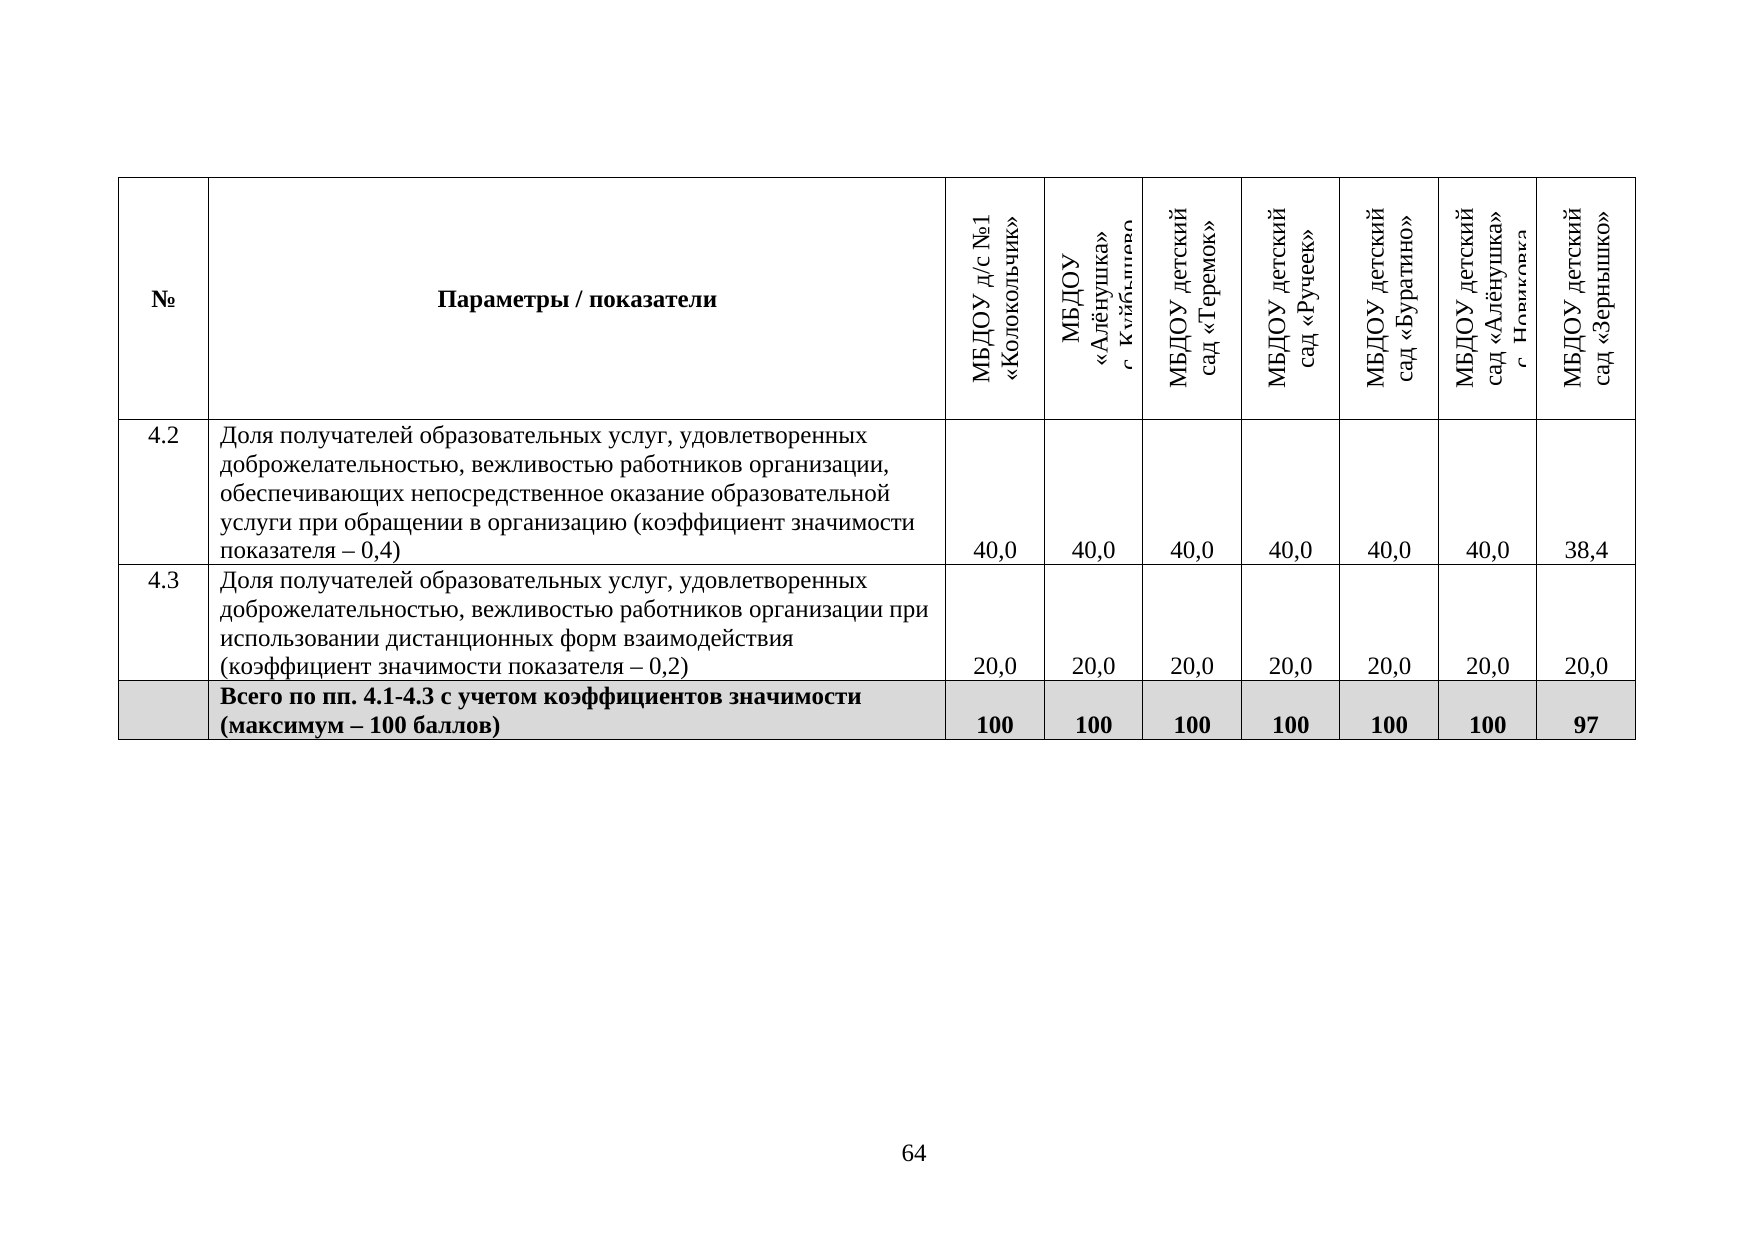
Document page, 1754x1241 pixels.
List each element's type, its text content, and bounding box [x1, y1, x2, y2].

table_header МБДОУ детский сад «Буратино» [1340, 178, 1438, 419]
table_cell [119, 681, 208, 739]
table_cell 40,0 [1242, 420, 1339, 564]
table_cell 100 [1340, 681, 1438, 739]
table_cell Доля получателей образовательных услуг, удовлетворенных доброжелательностью, вежливостью работников организации, обеспечивающих непосредственное оказание образовательной услуги при обращении в организацию (коэффициент значимости показателя – 0,4) [209, 420, 945, 564]
table_cell 40,0 [946, 420, 1044, 564]
table_cell 100 [1045, 681, 1142, 739]
table_cell 20,0 [1242, 565, 1339, 680]
table_cell 100 [1143, 681, 1241, 739]
table_cell 40,0 [1439, 420, 1536, 564]
table_header МБДОУ детский сад «Ручеек» [1242, 178, 1339, 419]
table_header МБДОУ «Алёнушка» с. Куйбышево [1045, 178, 1142, 419]
table_header МБДОУ д/с №1 «Колокольчик» [946, 178, 1044, 419]
table_cell 20,0 [1439, 565, 1536, 680]
table_cell 40,0 [1143, 420, 1241, 564]
table_header МБДОУ детский сад «Зернышко» [1537, 178, 1635, 419]
table_cell 4.2 [119, 420, 208, 564]
table_cell 20,0 [1143, 565, 1241, 680]
table_cell 4.3 [119, 565, 208, 680]
table_cell 40,0 [1340, 420, 1438, 564]
table_cell 20,0 [1045, 565, 1142, 680]
table_cell 20,0 [1537, 565, 1635, 680]
table_cell 100 [1242, 681, 1339, 739]
table_header МБДОУ детский сад «Теремок» [1143, 178, 1241, 419]
table_cell 100 [946, 681, 1044, 739]
table_cell 20,0 [1340, 565, 1438, 680]
table_cell 100 [1439, 681, 1536, 739]
table_cell 20,0 [946, 565, 1044, 680]
table_cell 40,0 [1045, 420, 1142, 564]
table_header МБДОУ детский сад «Алёнушка» с. Новиковка [1439, 178, 1536, 419]
table_header Параметры / показатели [209, 178, 945, 419]
table_cell 97 [1537, 681, 1635, 739]
table_header № [119, 178, 208, 419]
table_cell Доля получателей образовательных услуг, удовлетворенных доброжелательностью, вежливостью работников организации при использовании дистанционных форм взаимодействия (коэффициент значимости показателя – 0,2) [209, 565, 945, 680]
table_cell 38,4 [1537, 420, 1635, 564]
table_cell Всего по пп. 4.1-4.3 с учетом коэффициентов значимости (максимум – 100 баллов) [209, 681, 945, 739]
